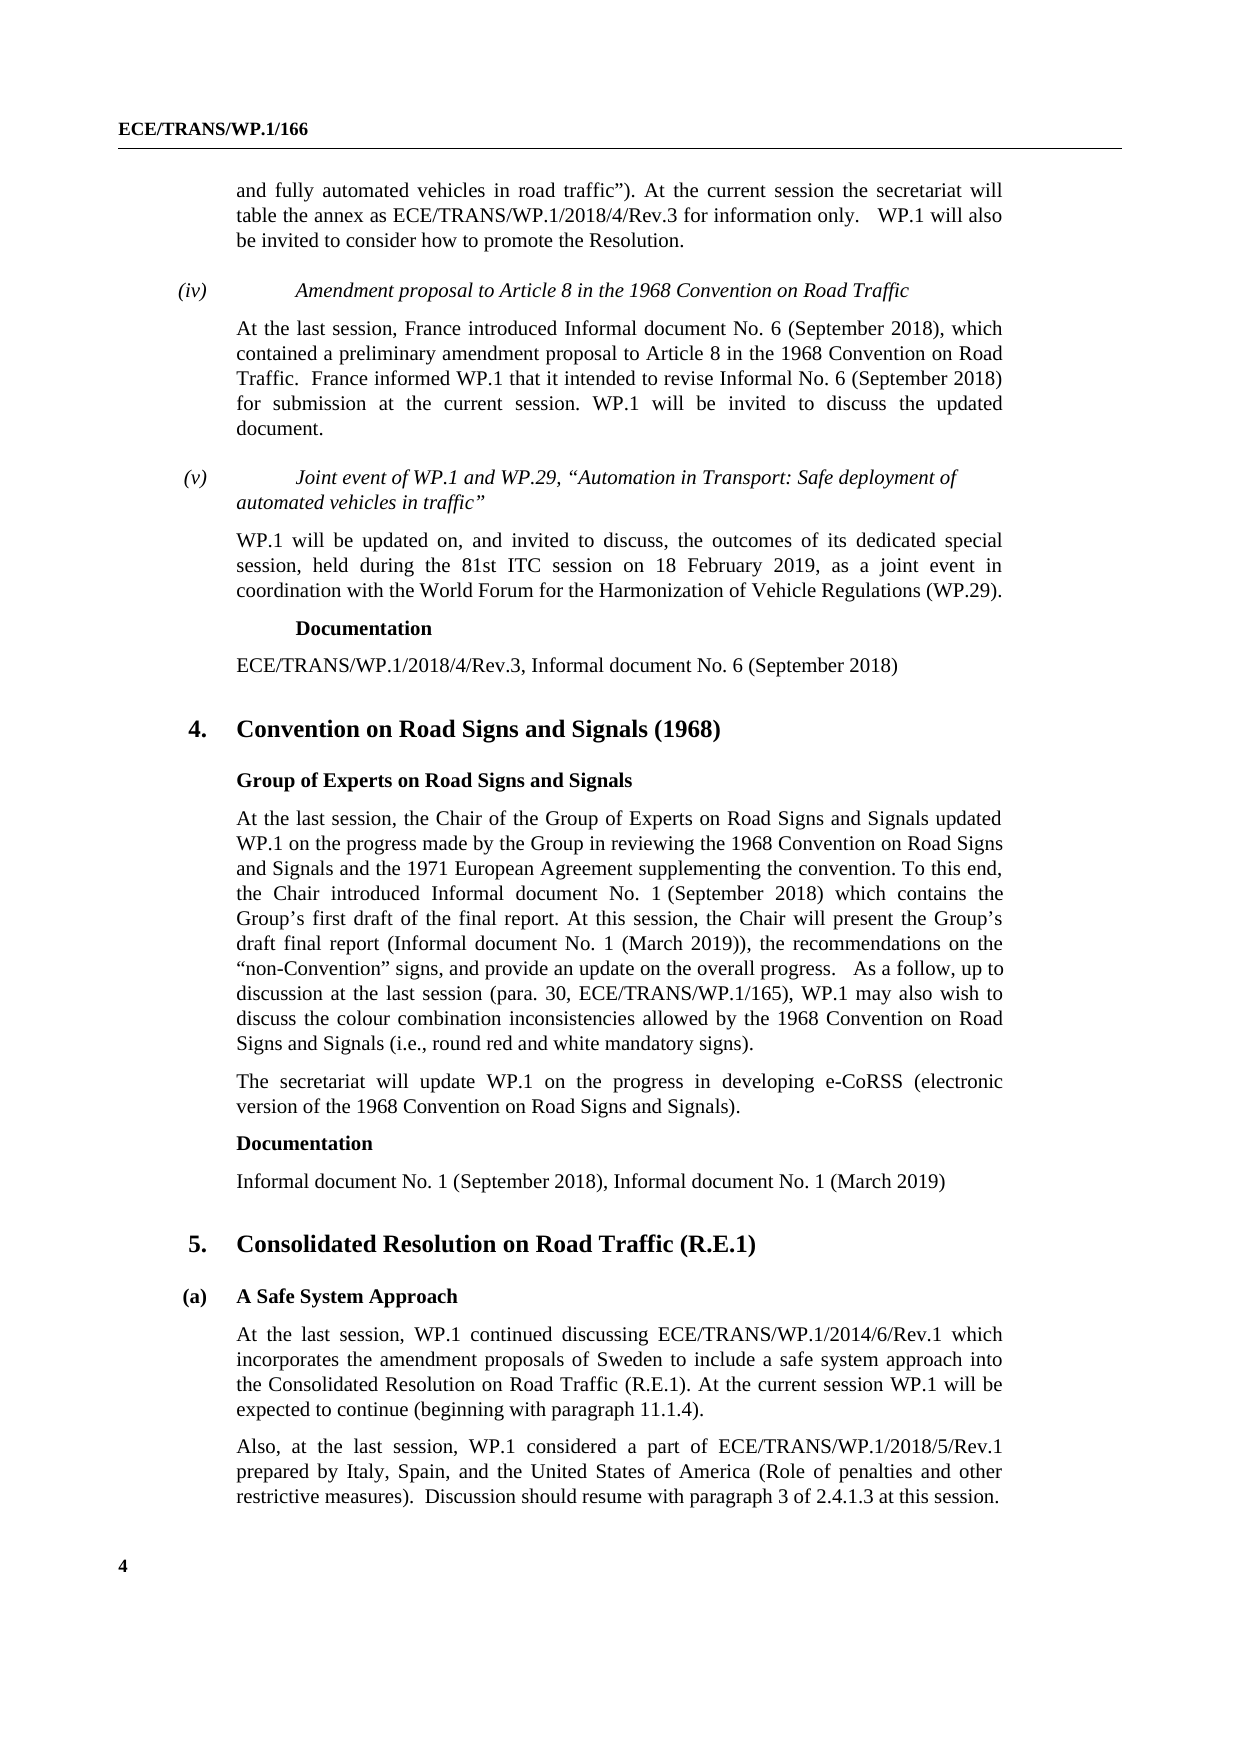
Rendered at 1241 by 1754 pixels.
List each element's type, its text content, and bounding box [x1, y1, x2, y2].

text ECE/TRANS/WP.1/2018/4/Rev.3, Informal document No. 6 (September 2018) [236, 652, 1004, 677]
text Documentation [236, 615, 1004, 640]
text At the last session, the Chair of the Group of Experts on Road Signs and Signals updated WP.1 on the progress made by the Group in reviewing the 1968 Convention on Road Signs and Signals and the 1971 European Agreement supplementing the convention. To this end, the Chair introduced Informal document No. 1 (September 2018) which contains the Group’s first draft of the final report. At this session, the Chair will present the Group’s draft final report (Informal document No. 1 (March 2019)), the recommendations on the “non-Convention” signs, and provide an update on the overall progress. As a follow, up to discussion at the last session (para. 30, ECE/TRANS/WP.1/165), WP.1 may also wish to discuss the colour combination inconsistencies allowed by the 1968 Convention on Road Signs and Signals (i.e., round red and white mandatory signs). [236, 805, 1004, 1055]
text (v) Joint event of WP.1 and WP.29, “Automation in Transport: Safe deployment of automated vehicles in traffic” [118, 465, 1004, 515]
text (a) A Safe System Approach [118, 1283, 1004, 1308]
text WP.1 will be updated on, and invited to discuss, the outcomes of its dedicated special session, held during the 81st ITC session on 18 February 2019, as a joint event in coordination with the World Forum for the Harmonization of Vehicle Regulations (WP.29). [236, 527, 1004, 602]
text At the last session, WP.1 continued discussing ECE/TRANS/WP.1/2014/6/Rev.1 which incorporates the amendment proposals of Sweden to include a safe system approach into the Consolidated Resolution on Road Traffic (R.E.1). At the current session WP.1 will be expected to continue (beginning with paragraph 11.1.4). [236, 1321, 1004, 1421]
text At the last session, France introduced Informal document No. 6 (September 2018), which contained a preliminary amendment proposal to Article 8 in the 1968 Convention on Road Traffic. France informed WP.1 that it intended to revise Informal No. 6 (September 2018) for submission at the current session. WP.1 will be invited to discuss the updated document. [236, 315, 1004, 440]
text 4. Convention on Road Signs and Signals (1968) [118, 715, 1004, 743]
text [236, 177, 1004, 252]
text Also, at the last session, WP.1 considered a part of ECE/TRANS/WP.1/2018/5/Rev.1 prepared by Italy, Spain, and the United States of America (Role of penalties and other restrictive measures). Discussion should resume with paragraph 3 of 2.4.1.3 at this session. [236, 1433, 1004, 1508]
text Documentation [236, 1130, 1004, 1155]
text The secretariat will update WP.1 on the progress in developing e-CoRSS (electronic version of the 1968 Convention on Road Signs and Signals). [236, 1068, 1004, 1118]
text Group of Experts on Road Signs and Signals [118, 768, 1004, 793]
text 5. Consolidated Resolution on Road Traffic (R.E.1) [118, 1230, 1004, 1258]
text (iv) Amendment proposal to Article 8 in the 1968 Convention on Road Traffic [118, 277, 1004, 302]
text Informal document No. 1 (September 2018), Informal document No. 1 (March 2019) [236, 1168, 1004, 1193]
